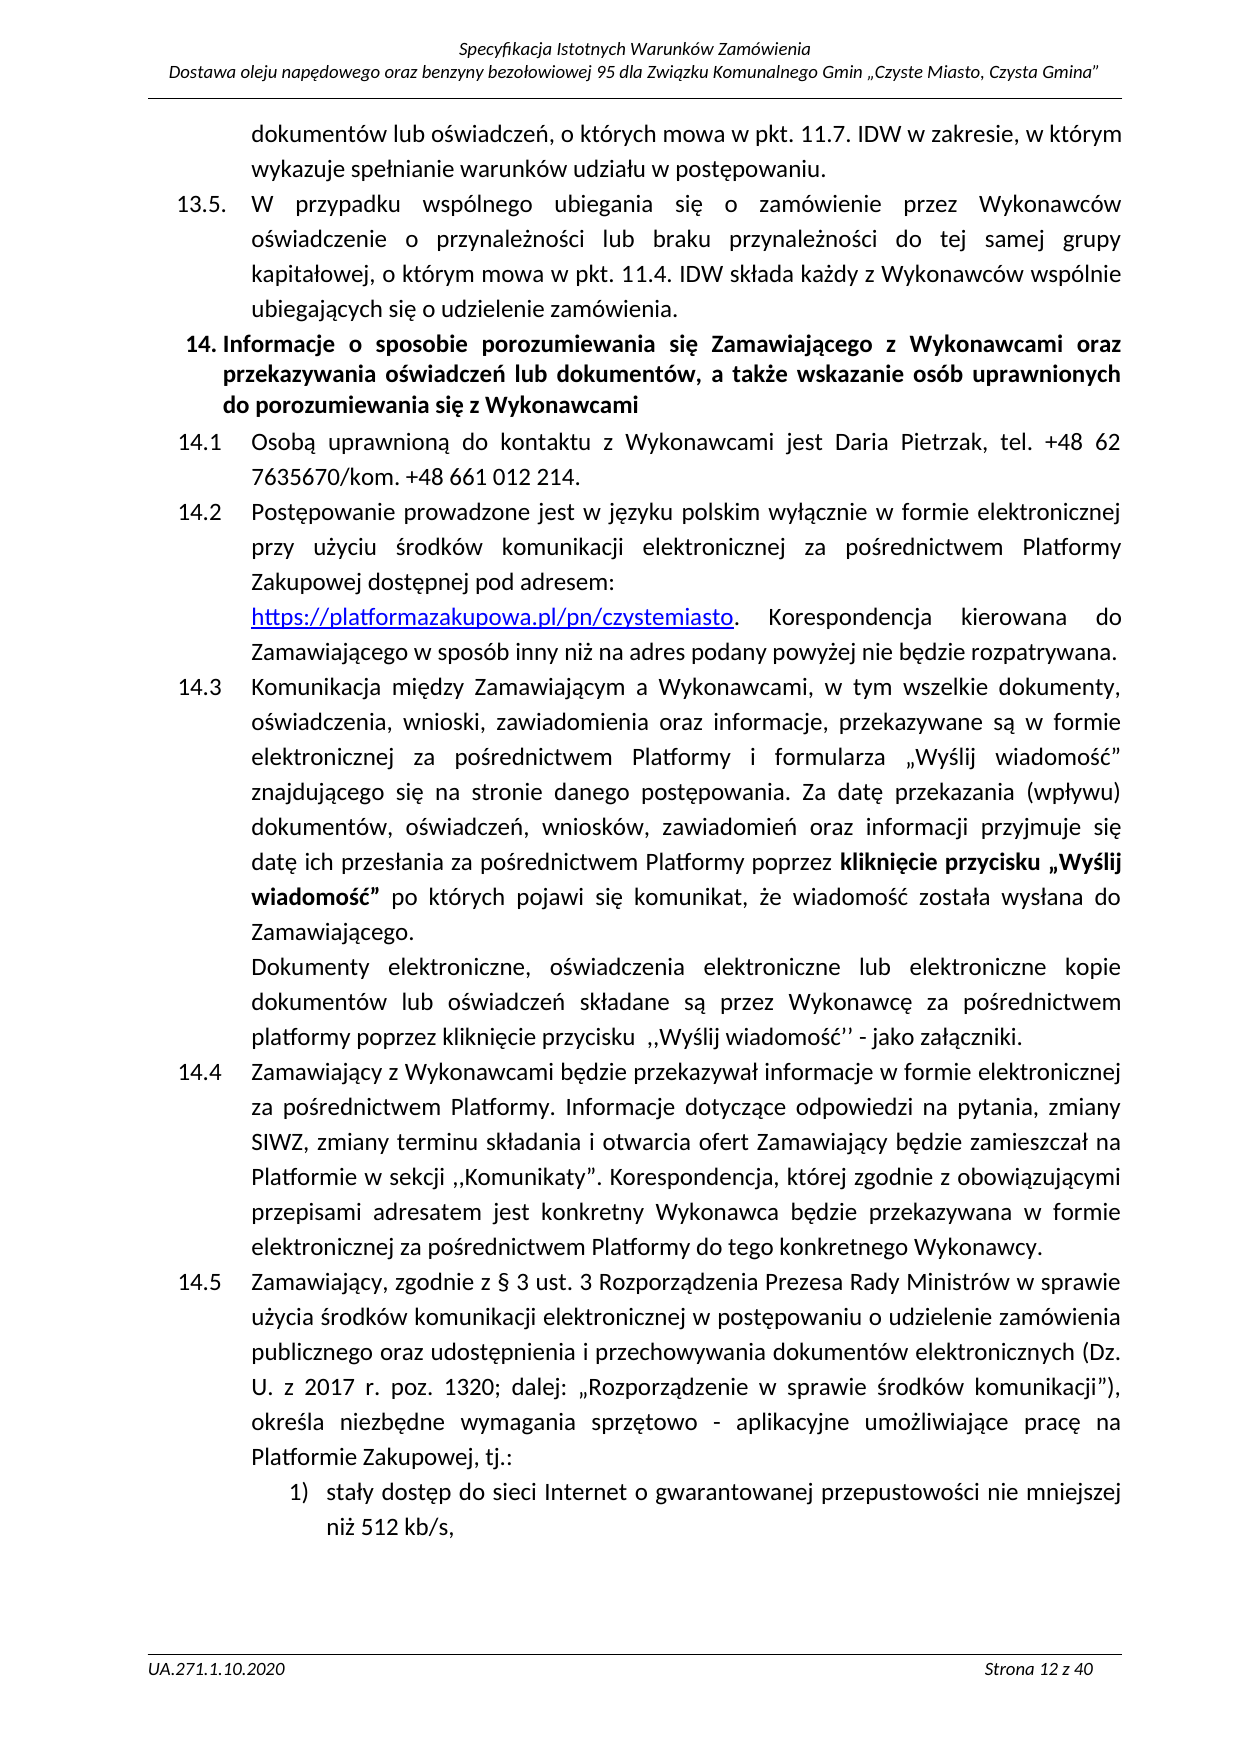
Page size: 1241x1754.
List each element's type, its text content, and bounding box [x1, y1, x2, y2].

list https://platformazakupowa.pl/pn/czystemiasto. Korespondencja kierowana do Zamawiającego w sposób inny niż na adres podany powyżej nie będzie rozpatrywana. [251, 601, 1122, 666]
list Komunikacja między Zamawiającym a Wykonawcami, w tym wszelkie dokumenty, oświadczenia, wnioski, zawiadomienia oraz informacje, przekazywane są w formie elektronicznej za pośrednictwem Platformy i formularza „Wyślij wiadomość” znajdującego się na stronie danego postępowania. Za datę przekazania (wpływu) dokumentów, oświadczeń, wniosków, zawiadomień oraz informacji przyjmuje się datę ich przesłania za pośrednictwem Platformy poprzez kliknięcie przycisku „Wyślij wiadomość” po których pojawi się komunikat, że wiadomość została wysłana do Zamawiającego. [177, 671, 1122, 946]
list Zamawiający z Wykonawcami będzie przekazywał informacje w formie elektronicznej za pośrednictwem Platformy. Informacje dotyczące odpowiedzi na pytania, zmiany SIWZ, zmiany terminu składania i otwarcia ofert Zamawiający będzie zamieszczał na Platformie w sekcji ,,Komunikaty”. Korespondencja, której zgodnie z obowiązującymi przepisami adresatem jest konkretny Wykonawca będzie przekazywana w formie elektronicznej za pośrednictwem Platformy do tego konkretnego Wykonawcy. [177, 1056, 1122, 1261]
list W przypadku wspólnego ubiegania się o zamówienie przez Wykonawców oświadczenie o przynależności lub braku przynależności do tej samej grupy kapitałowej, o którym mowa w pkt. 11.4. IDW składa każdy z Wykonawców wspólnie ubiegających się o udzielenie zamówienia. [176, 188, 1122, 324]
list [176, 118, 1122, 184]
list Dokumenty elektroniczne, oświadczenia elektroniczne lub elektroniczne kopie dokumentów lub oświadczeń składane są przez Wykonawcę za pośrednictwem platformy poprzez kliknięcie przycisku ,,Wyślij wiadomość’’ - jako załączniki. [251, 951, 1122, 1051]
list Zamawiający, zgodnie z § 3 ust. 3 Rozporządzenia Prezesa Rady Ministrów w sprawie użycia środków komunikacji elektronicznej w postępowaniu o udzielenie zamówienia publicznego oraz udostępnienia i przechowywania dokumentów elektronicznych (Dz. U. z 2017 r. poz. 1320; dalej: „Rozporządzenie w sprawie środków komunikacji”), określa niezbędne wymagania sprzętowo - aplikacyjne umożliwiające pracę na Platformie Zakupowej, tj.: [177, 1266, 1122, 1471]
list stały dostęp do sieci Internet o gwarantowanej przepustowości nie mniejszej niż 512 kb/s, [289, 1476, 1122, 1541]
text Informacje o sposobie porozumiewania się Zamawiającego z Wykonawcami oraz przekazywania oświadczeń lub dokumentów, a także wskazanie osób uprawnionych do porozumiewania się z Wykonawcami [185, 328, 1122, 420]
list Postępowanie prowadzone jest w języku polskim wyłącznie w formie elektronicznej przy użyciu środków komunikacji elektronicznej za pośrednictwem Platformy Zakupowej dostępnej pod adresem: [177, 496, 1122, 596]
list Osobą uprawnioną do kontaktu z Wykonawcami jest Daria Pietrzak, tel. +48 62 7635670/kom. +48 661 012 214. [177, 426, 1122, 491]
